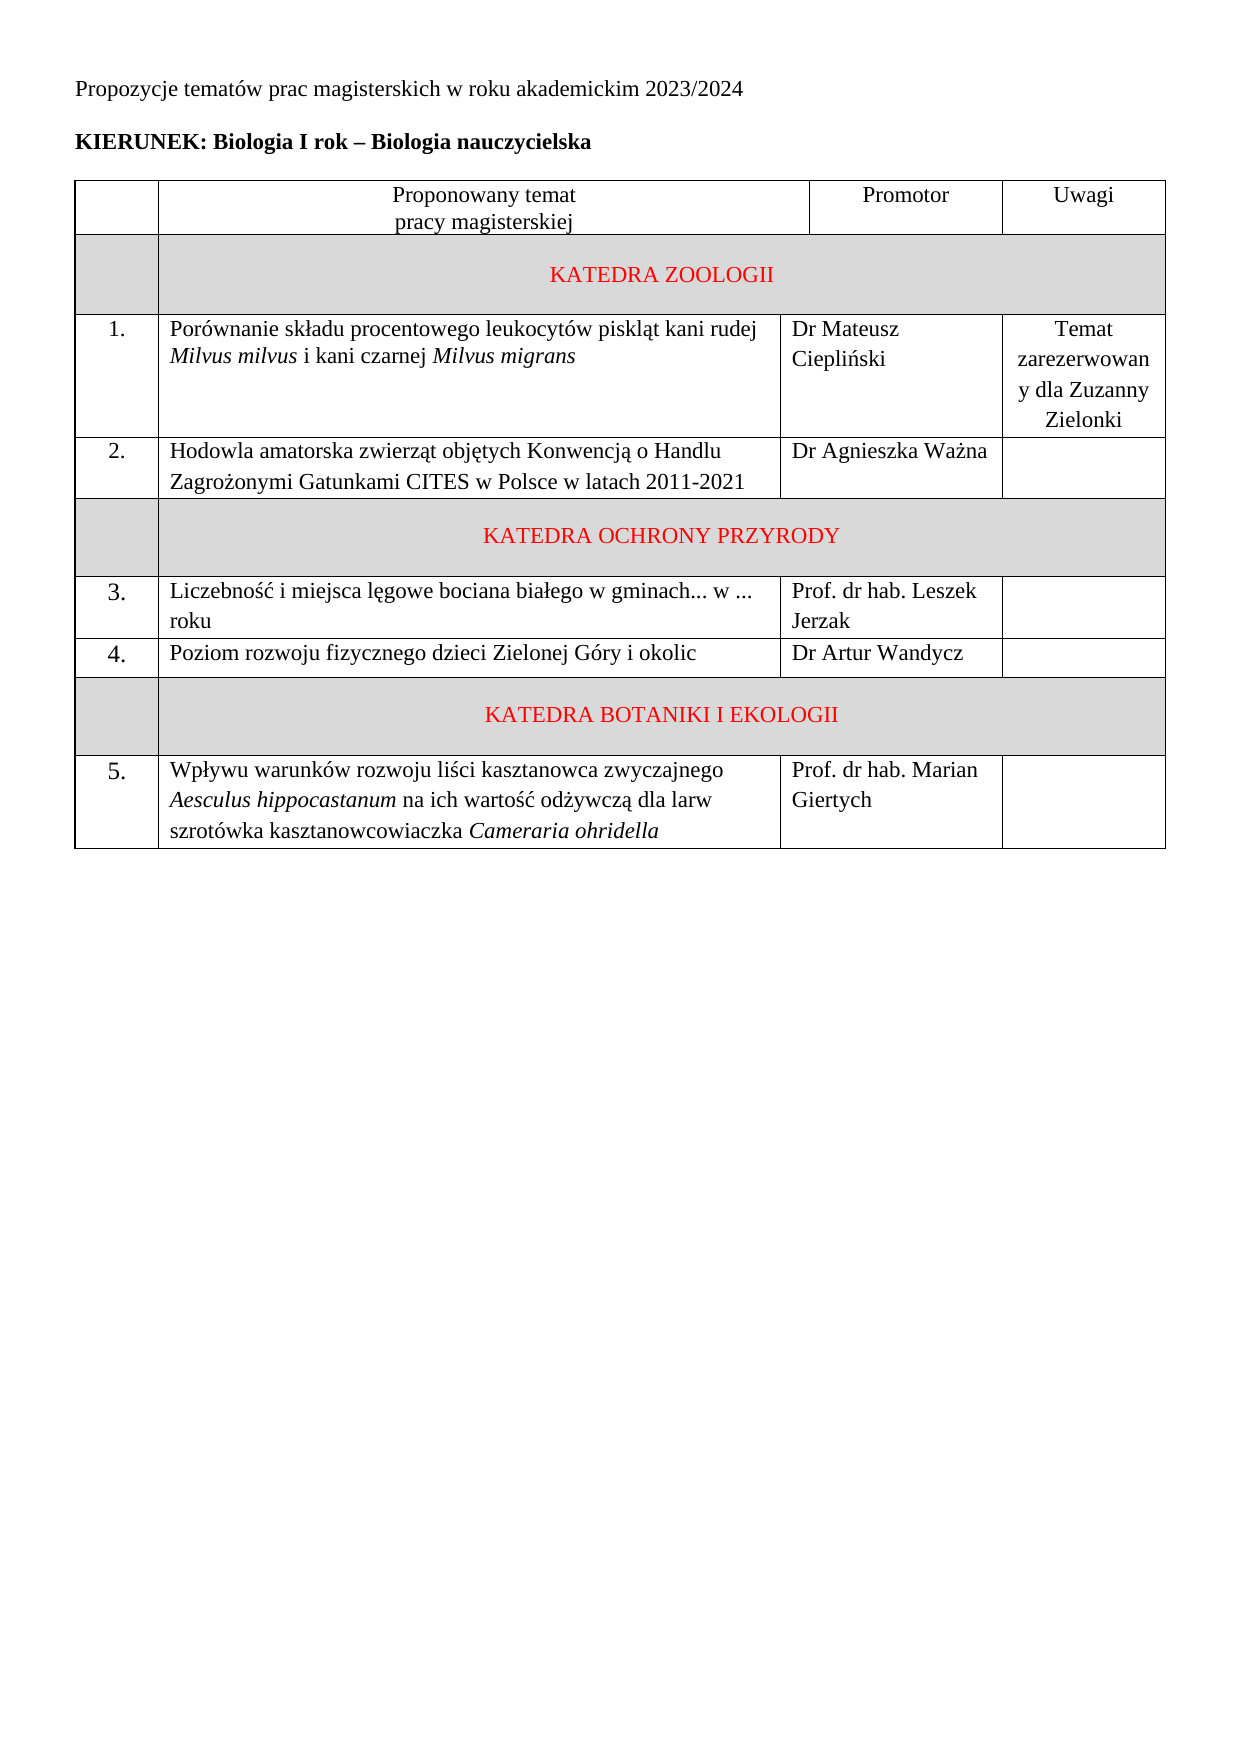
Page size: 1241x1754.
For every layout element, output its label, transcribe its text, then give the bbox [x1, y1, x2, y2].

table_cell [1003, 577, 1165, 638]
table_cell Dr Artur Wandycz [781, 639, 1002, 677]
table_cell KATEDRA OCHRONY PRZYRODY [159, 499, 1165, 576]
table_cell Liczebność i miejsca lęgowe bociana białego w gminach... w ... roku [159, 577, 780, 638]
table_cell 2. [76, 438, 158, 498]
table_cell KATEDRA BOTANIKI I EKOLOGII [159, 678, 1165, 755]
table_cell 5. [76, 756, 158, 847]
table_cell KATEDRA ZOOLOGII [159, 235, 1165, 314]
table_cell [76, 499, 158, 576]
table_cell [1003, 438, 1165, 498]
table_header Promotor [810, 181, 1002, 234]
table_cell 1. [76, 315, 158, 437]
table_cell Porównanie składu procentowego leukocytów piskląt kani rudej Milvus milvus i kani czarnej Milvus migrans [159, 315, 780, 437]
text Propozycje tematów prac magisterskich w roku akademickim 2023/2024 [75, 75, 1165, 101]
table_header Proponowany temat pracy magisterskiej [159, 181, 809, 234]
table_cell [1003, 756, 1165, 847]
table_cell Dr Agnieszka Ważna [781, 438, 1002, 498]
table_cell 3. [76, 577, 158, 638]
table_cell 4. [76, 639, 158, 677]
table_cell Poziom rozwoju fizycznego dzieci Zielonej Góry i okolic [159, 639, 780, 677]
table_cell Prof. dr hab. Marian Giertych [781, 756, 1002, 847]
table_cell Dr Mateusz Ciepliński [781, 315, 1002, 437]
table_header Uwagi [1003, 181, 1165, 234]
table_cell [76, 235, 158, 314]
table_header [76, 181, 158, 234]
text KIERUNEK: Biologia I rok – Biologia nauczycielska [75, 128, 1165, 154]
table_cell Wpływu warunków rozwoju liści kasztanowca zwyczajnego Aesculus hippocastanum na ich wartość odżywczą dla larw szrotówka kasztanowcowiaczka Cameraria ohridella [159, 756, 780, 847]
table_cell Hodowla amatorska zwierząt objętych Konwencją o Handlu Zagrożonymi Gatunkami CITES w Polsce w latach 2011-2021 [159, 438, 780, 498]
table_cell [76, 678, 158, 755]
table_cell Prof. dr hab. Leszek Jerzak [781, 577, 1002, 638]
table_cell Temat zarezerwowany dla Zuzanny Zielonki [1003, 315, 1165, 437]
table_cell [1003, 639, 1165, 677]
